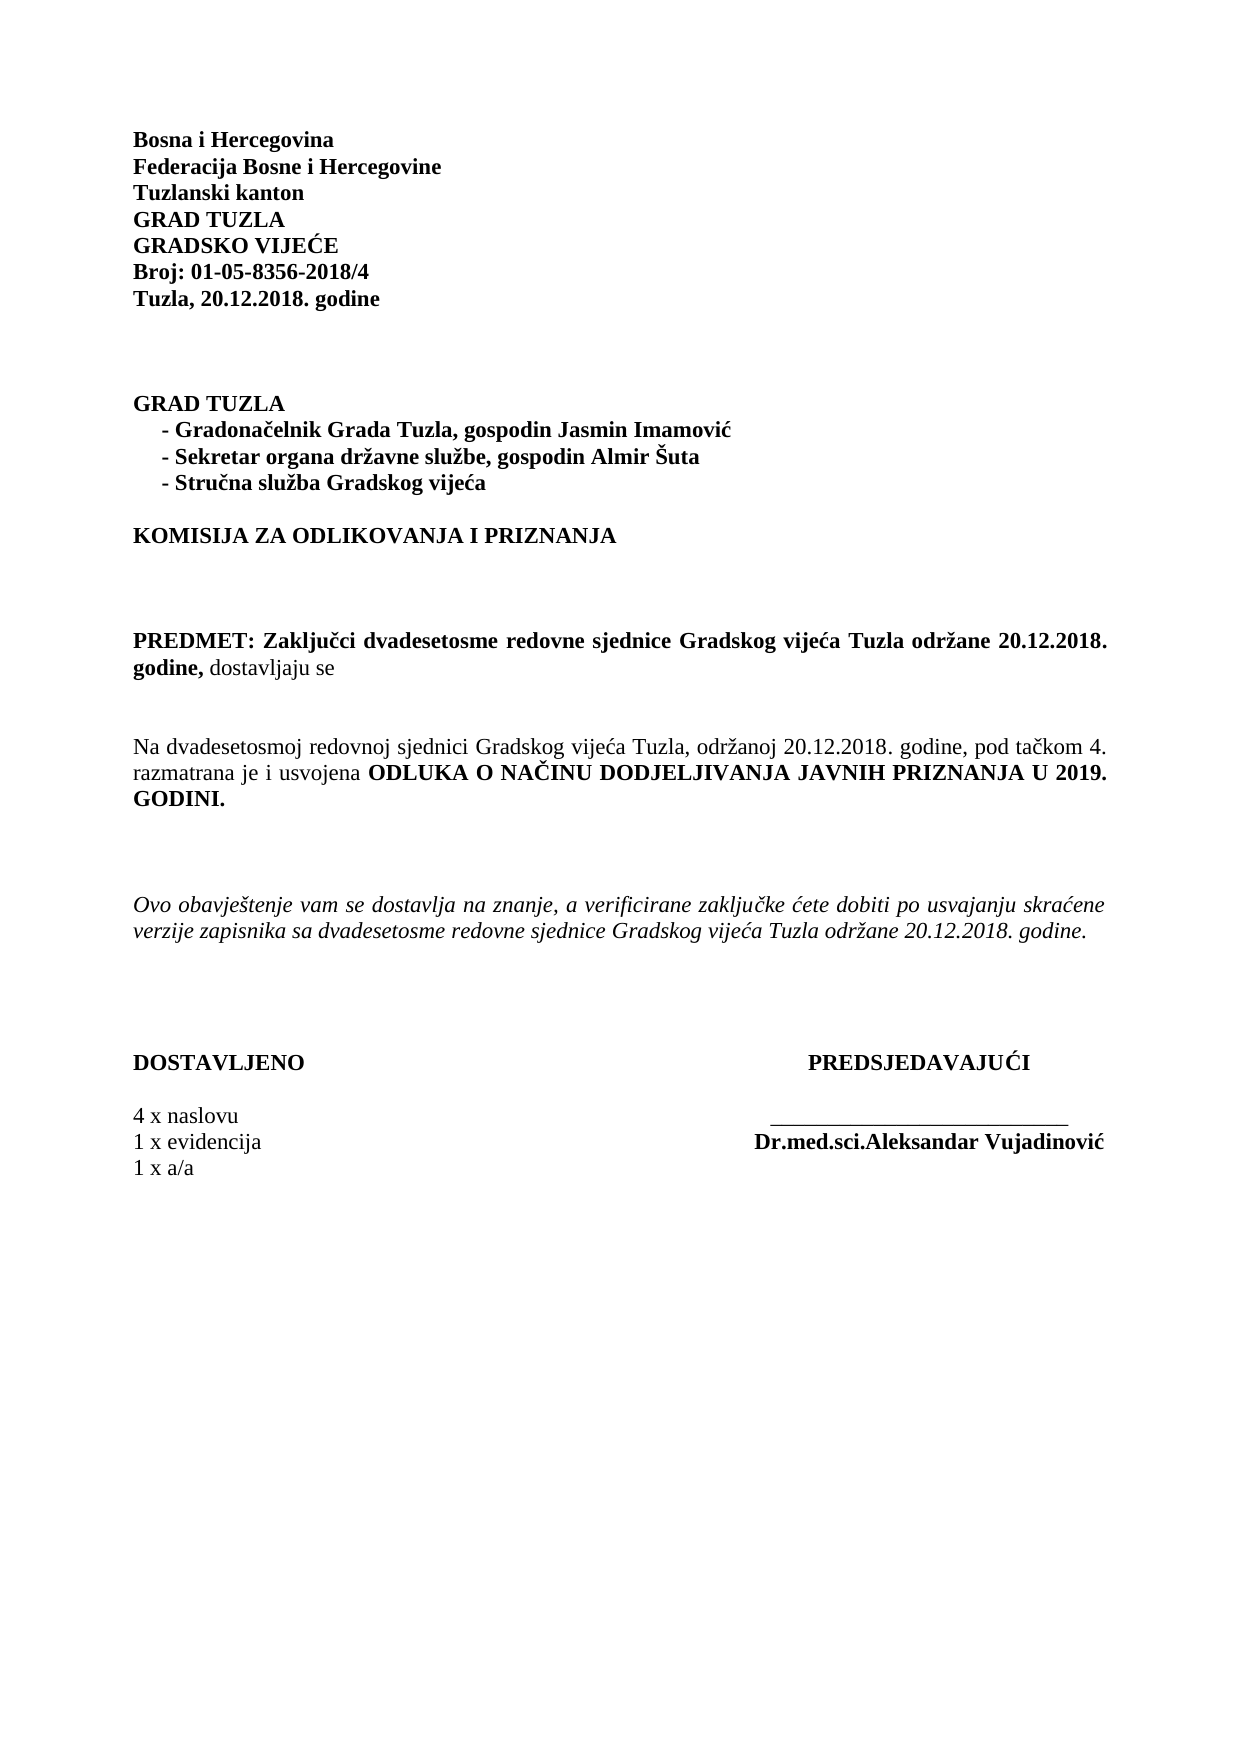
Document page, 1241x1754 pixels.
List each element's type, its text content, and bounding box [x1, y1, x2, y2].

text GRAD TUZLA [133, 206, 1107, 232]
text Broj: 01-05-8356-2018/4 [133, 258, 1107, 285]
text Ovo obavještenje vam se dostavlja na znanje, a verificirane zaključke ćete dobiti po usvajanju skraćene verzije zapisnika sa dvadesetosme redovne sjednice Gradskog vijeća Tuzla održane 20.12.2018. godine. [133, 891, 1107, 943]
text 4 x naslovu __________________________ [133, 1102, 1107, 1128]
text KOMISIJA ZA ODLIKOVANJA I PRIZNANJA [133, 522, 1107, 548]
text - Sekretar organa državne službe, gospodin Almir Šuta [133, 443, 1107, 469]
text Na dvadesetosmoj redovnoj sjednici Gradskog vijeća Tuzla, održanoj 20.12.2018. godine, pod tačkom 4. razmatrana je i usvojena ODLUKA O NAČINU DODJELJIVANJA JAVNIH PRIZNANJA U 2019. GODINI. [133, 733, 1107, 812]
text Tuzlanski kanton [133, 179, 1107, 206]
text 1 x a/a [133, 1154, 1107, 1181]
text GRADSKO VIJEĆE [133, 232, 1107, 258]
text Tuzla, 20.12.2018. godine [133, 285, 1107, 311]
text GRAD TUZLA [133, 390, 1107, 416]
text DOSTAVLJENO PREDSJEDAVAJUĆI [133, 1049, 1107, 1075]
text 1 x evidencija Dr.med.sci.Aleksandar Vujadinović [133, 1128, 1107, 1154]
text - Stručna služba Gradskog vijeća [133, 469, 1107, 496]
text Federacija Bosne i Hercegovine [133, 153, 1107, 179]
text - Gradonačelnik Grada Tuzla, gospodin Jasmin Imamović [133, 416, 1107, 443]
text PREDMET: Zaključci dvadesetosme redovne sjednice Gradskog vijeća Tuzla održane 20.12.2018. godine, dostavljaju se [133, 627, 1107, 680]
text Bosna i Hercegovina [133, 127, 1107, 153]
